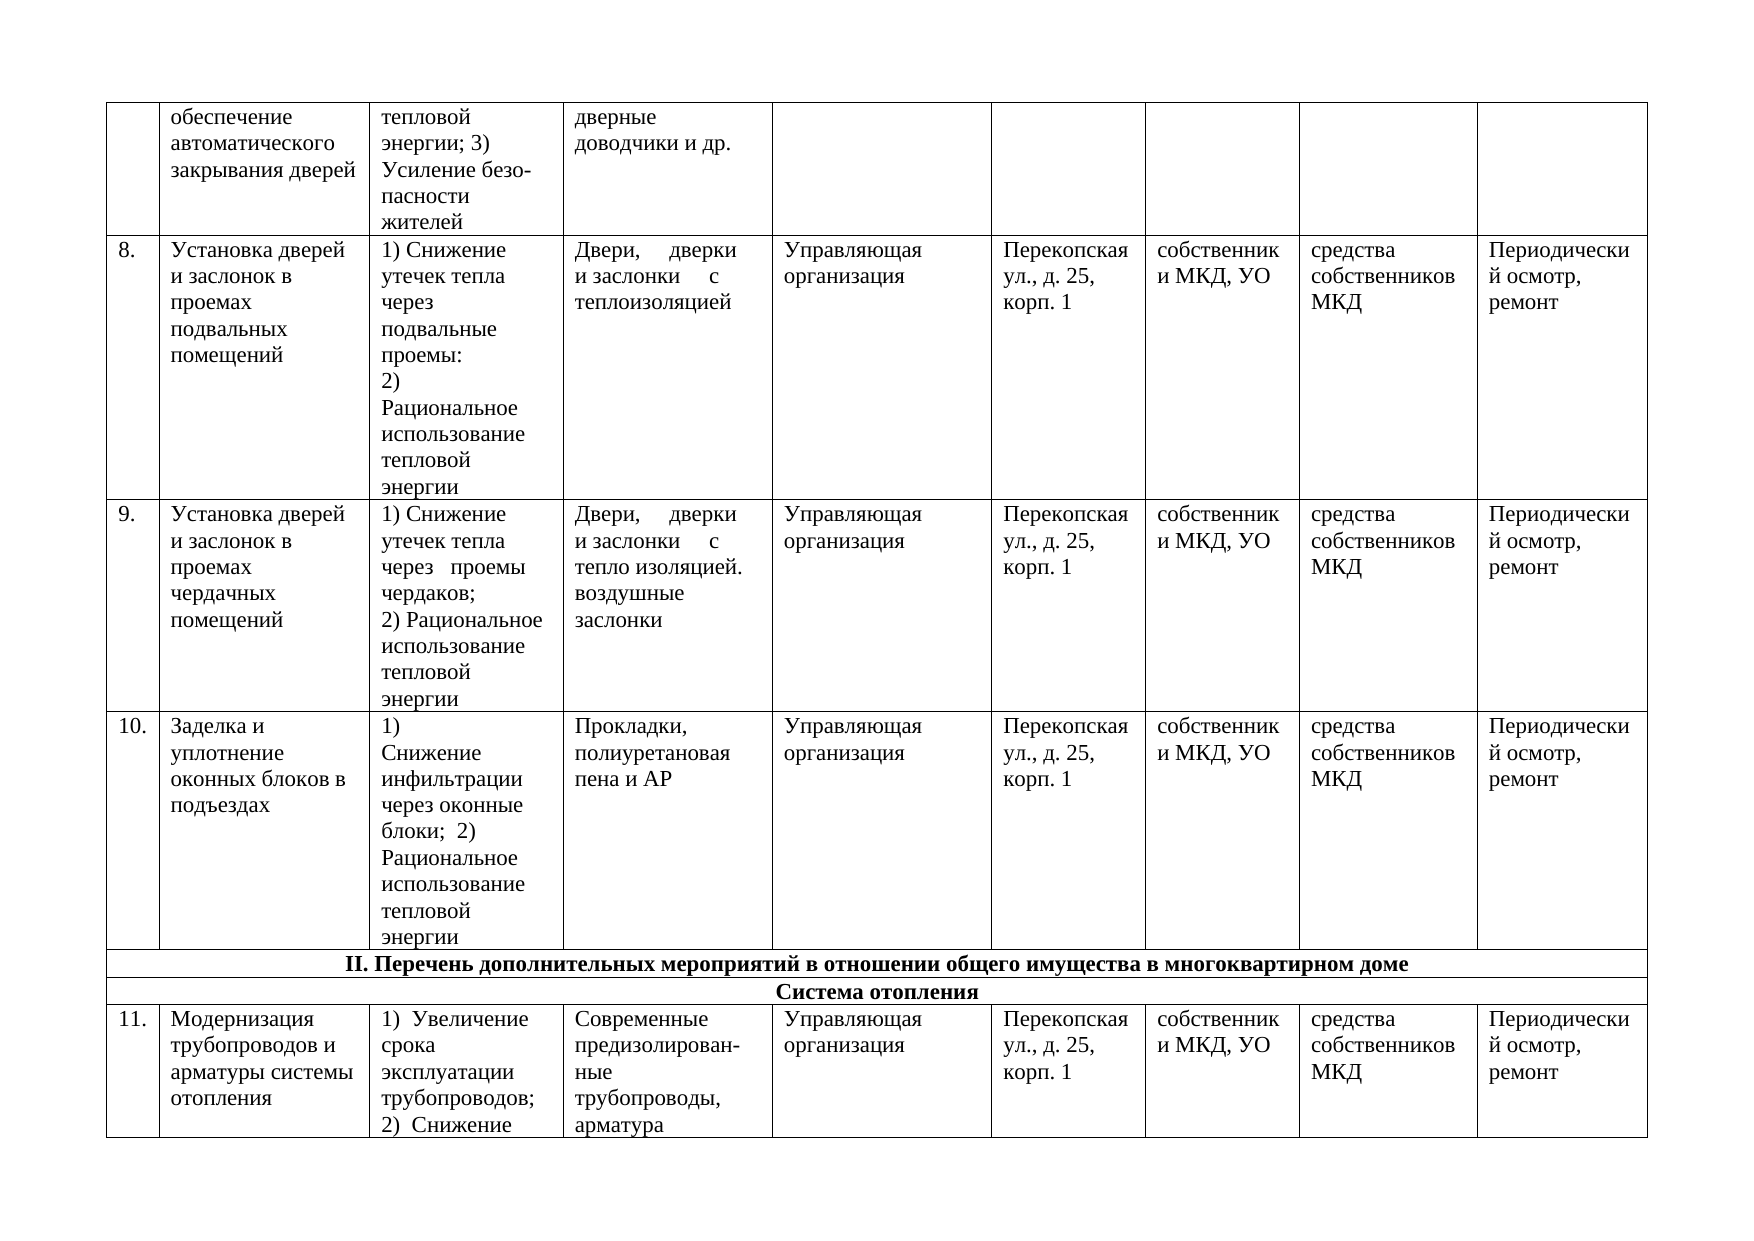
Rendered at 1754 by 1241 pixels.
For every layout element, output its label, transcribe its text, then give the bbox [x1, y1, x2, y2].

table_cell Двери, дверки и заслонки с теплоизоляцией [564, 236, 772, 499]
table_cell собственники МКД, УО [1146, 712, 1299, 949]
table_cell Прокладки, полиуретановая пена и АР [564, 712, 772, 949]
table_cell II. Перечень дополнительных мероприятий в отношении общего имущества в многоквартирном доме [107, 950, 1647, 977]
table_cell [1300, 1005, 1477, 1137]
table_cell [1478, 1005, 1647, 1137]
table_cell 11. [107, 1005, 159, 1137]
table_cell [1478, 103, 1647, 235]
table_cell Перекопская ул., д. 25, корп. 1 [992, 500, 1145, 711]
table_cell Установка дверей и заслонок в проемах чердачных помещений [160, 500, 369, 711]
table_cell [1300, 103, 1477, 235]
table_cell Установка дверей и заслонок в проемах подвальных помещений [160, 236, 369, 499]
table_cell 1) Снижение инфильтрации через оконные блоки; 2) Рациональное использование тепловой энергии [370, 712, 563, 949]
table_cell Периодический осмотр, ремонт [1478, 500, 1647, 711]
table_cell Управляющая организация [773, 236, 991, 499]
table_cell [564, 1005, 772, 1137]
table_cell собственники МКД, УО [1146, 236, 1299, 499]
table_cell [160, 103, 369, 235]
table_cell средства собственников МКД [1300, 236, 1477, 499]
table_cell Заделка и уплотнение оконных блоков в подъездах [160, 712, 369, 949]
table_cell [773, 103, 991, 235]
table_cell средства собственников МКД [1300, 500, 1477, 711]
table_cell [564, 103, 772, 235]
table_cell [1146, 103, 1299, 235]
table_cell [1146, 1005, 1299, 1137]
table_cell 7. [107, 103, 159, 235]
table_cell 8. [107, 236, 159, 499]
table_cell Управляющая организация [773, 500, 991, 711]
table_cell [160, 1005, 369, 1137]
table_cell 10. [107, 712, 159, 949]
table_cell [992, 103, 1145, 235]
table_cell Перекопская ул., д. 25, корп. 1 [992, 236, 1145, 499]
table_cell Перекопская ул., д. 25, корп. 1 [992, 712, 1145, 949]
table_cell Периодический осмотр, ремонт [1478, 712, 1647, 949]
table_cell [370, 1005, 563, 1137]
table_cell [992, 1005, 1145, 1137]
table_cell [370, 103, 563, 235]
table_cell Система отопления [107, 978, 1647, 1004]
table_cell Управляющая организация [773, 712, 991, 949]
table_cell Периодический осмотр, ремонт [1478, 236, 1647, 499]
table_cell средства собственников МКД [1300, 712, 1477, 949]
table_cell 1) Снижение утечек тепла через подвальные проемы: 2) Рациональное использование тепловой энергии [370, 236, 563, 499]
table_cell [773, 1005, 991, 1137]
table_cell собственники МКД, УО [1146, 500, 1299, 711]
table_cell Двери, дверки и заслонки с тепло изоляцией. воздушные заслонки [564, 500, 772, 711]
table_cell 1) Снижение утечек тепла через проемы чердаков; 2) Рациональное использование тепловой энергии [370, 500, 563, 711]
table_cell 9. [107, 500, 159, 711]
